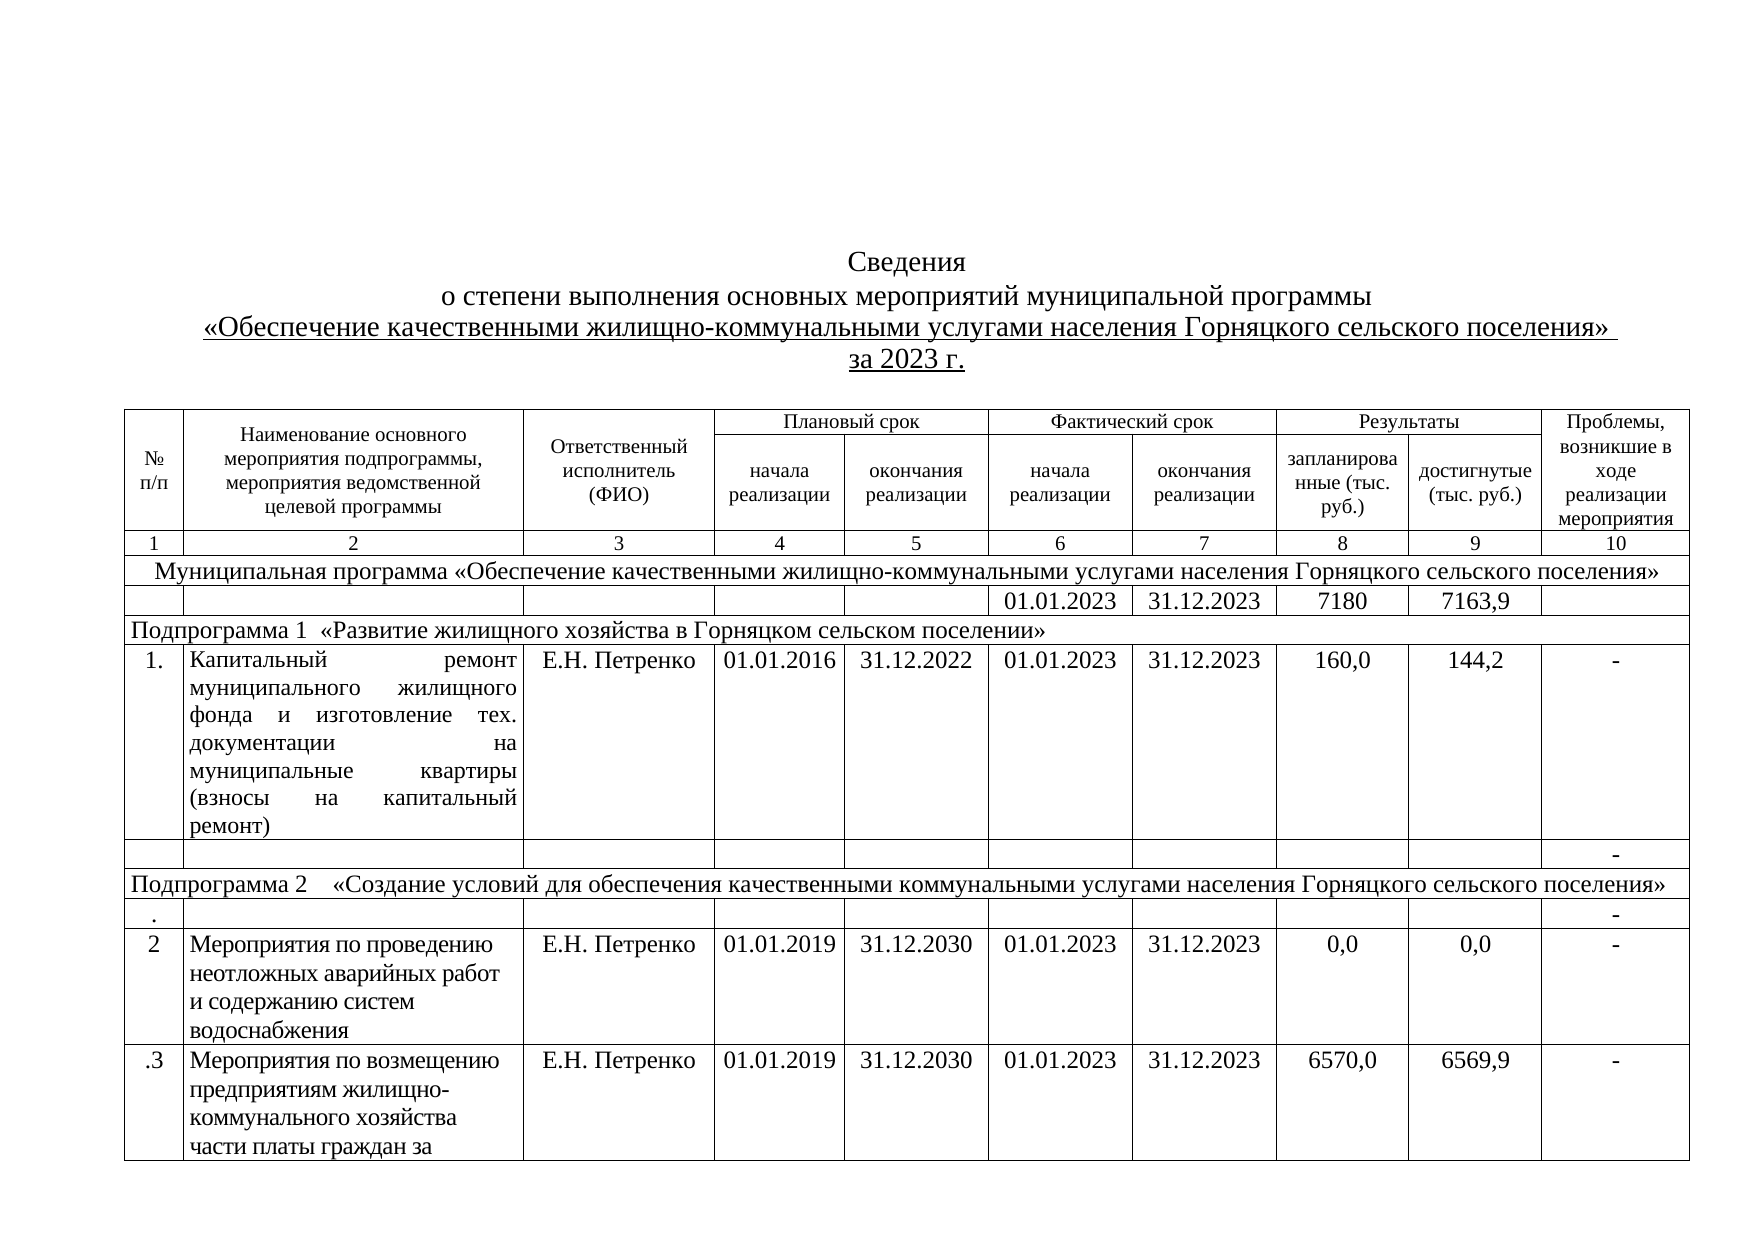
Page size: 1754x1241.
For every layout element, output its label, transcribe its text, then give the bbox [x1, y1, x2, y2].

table_cell [184, 899, 523, 928]
table_header Ответственный исполнитель (ФИО) [524, 410, 714, 530]
table_cell [1133, 899, 1276, 928]
table_cell 31.12.2023 [1133, 929, 1276, 1044]
table_cell 9 [1409, 531, 1541, 555]
table_cell 01.01.2023 [989, 645, 1132, 838]
table_cell Е.Н. Петренко [524, 1045, 714, 1160]
table_header Наименование основного мероприятия подпрограммы, мероприятия ведомственной целевой программы [184, 410, 523, 530]
table_cell запланированные (тыс. руб.) [1277, 435, 1408, 530]
table_cell 01.01.2016 [715, 645, 844, 838]
table_cell - [1542, 1045, 1689, 1160]
table_cell 3 [524, 531, 714, 555]
table_cell 01.01.2019 [715, 1045, 844, 1160]
table_cell [989, 840, 1132, 868]
table_cell 6569,9 [1409, 1045, 1541, 1160]
table_cell Капитальный ремонт муниципального жилищного фонда и изготовление тех. документации на муниципальные квартиры (взносы на капитальный ремонт) [184, 645, 523, 838]
table_cell .3 [125, 1045, 183, 1160]
text «Обеспечение качественными жилищно-коммунальными услугами населения Горняцкого сельского поселения» [118, 311, 1695, 343]
table_cell окончания реализации [1133, 435, 1276, 530]
table_cell 144,2 [1409, 645, 1541, 838]
table_cell [1542, 586, 1689, 614]
table_cell 31.12.2023 [1133, 645, 1276, 838]
table_cell Е.Н. Петренко [524, 645, 714, 838]
table_cell достигнутые (тыс. руб.) [1409, 435, 1541, 530]
table_cell окончания реализации [845, 435, 988, 530]
table_cell Е.Н. Петренко [524, 929, 714, 1044]
table_cell - [1542, 899, 1689, 928]
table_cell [184, 1045, 523, 1160]
table_cell 2 [184, 531, 523, 555]
table_cell 01.01.2023 [989, 1045, 1132, 1160]
table_cell [715, 586, 844, 614]
table_cell [524, 840, 714, 868]
table_cell 8 [1277, 531, 1408, 555]
table_cell [184, 586, 523, 614]
table_cell [1277, 840, 1408, 868]
table_cell 6570,0 [1277, 1045, 1408, 1160]
table_cell 7 [1133, 531, 1276, 555]
table_cell [184, 840, 523, 868]
table_cell [125, 840, 183, 868]
text о степени выполнения основных мероприятий муниципальной программы [118, 278, 1695, 311]
table_cell 01.01.2023 [989, 586, 1132, 614]
table_cell [1409, 840, 1541, 868]
table_header Фактический срок [989, 410, 1276, 433]
table_cell 31.12.2022 [845, 645, 988, 838]
text Сведения [118, 244, 1695, 278]
table_cell 160,0 [1277, 645, 1408, 838]
table_cell начала реализации [715, 435, 844, 530]
table_cell 31.12.2023 [1133, 586, 1276, 614]
table_cell [989, 899, 1132, 928]
table_cell [715, 899, 844, 928]
table_cell [715, 840, 844, 868]
table_cell 31.12.2023 [1133, 1045, 1276, 1160]
table_cell - [1542, 929, 1689, 1044]
table_cell [845, 840, 988, 868]
table_cell [524, 586, 714, 614]
table_cell 1. [125, 645, 183, 838]
table_cell [125, 586, 183, 614]
text за 2023 г. [118, 343, 1695, 375]
table_cell [845, 899, 988, 928]
table_cell 31.12.2030 [845, 929, 988, 1044]
table_cell 31.12.2030 [845, 1045, 988, 1160]
table_header Результаты [1277, 410, 1541, 433]
table_cell Мероприятия по проведению неотложных аварийных работ и содержанию систем водоснабжения [184, 929, 523, 1044]
table_cell Подпрограмма 1 «Развитие жилищного хозяйства в Горняцком сельском поселении» [125, 616, 1689, 644]
table_header Плановый срок [715, 410, 988, 433]
table_cell [524, 899, 714, 928]
table_cell [1409, 899, 1541, 928]
table_cell 01.01.2019 [715, 929, 844, 1044]
table_header Проблемы, возникшие в ходе реализации мероприятия [1542, 410, 1689, 530]
table_cell 1 [125, 531, 183, 555]
table_cell [1133, 840, 1276, 868]
table_cell [845, 586, 988, 614]
table_cell - [1542, 645, 1689, 838]
table_header № п/п [125, 410, 183, 530]
table_cell 5 [845, 531, 988, 555]
table_cell Подпрограмма 2 «Создание условий для обеспечения качественными коммунальными услугами населения Горняцкого сельского поселения» [125, 869, 1689, 898]
table_cell 10 [1542, 531, 1689, 555]
table_cell 7180 [1277, 586, 1408, 614]
table_cell 6 [989, 531, 1132, 555]
table_cell 0,0 [1409, 929, 1541, 1044]
table_cell - [1542, 840, 1689, 868]
table_cell начала реализации [989, 435, 1132, 530]
table_cell [1277, 899, 1408, 928]
table_cell 4 [715, 531, 844, 555]
table_cell Муниципальная программа «Обеспечение качественными жилищно-коммунальными услугами населения Горняцкого сельского поселения» [125, 556, 1689, 585]
table_cell 01.01.2023 [989, 929, 1132, 1044]
table_cell 2 [125, 929, 183, 1044]
table_cell . [125, 899, 183, 928]
table_cell 0,0 [1277, 929, 1408, 1044]
table_cell 7163,9 [1409, 586, 1541, 614]
